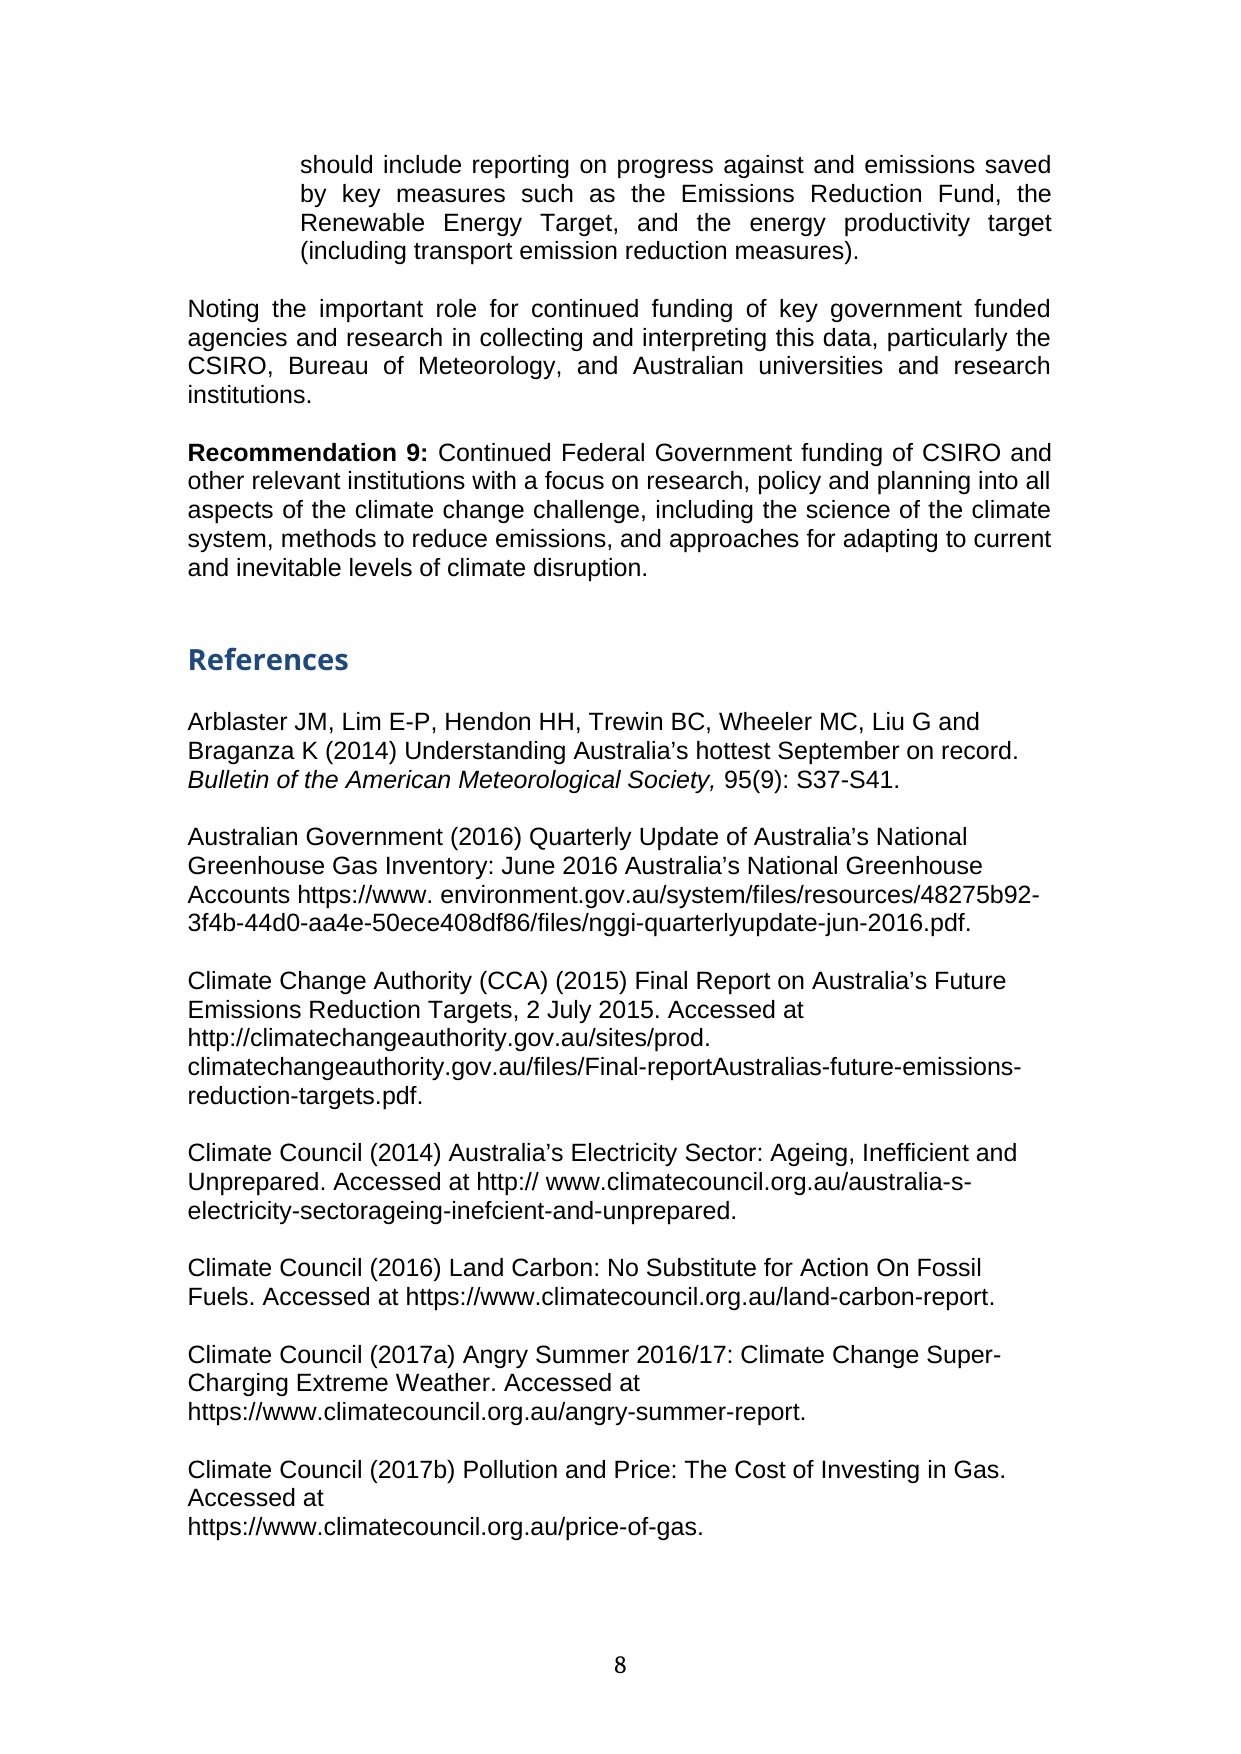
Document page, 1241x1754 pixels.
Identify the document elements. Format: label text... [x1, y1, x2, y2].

text Climate Council (2016) Land Carbon: No Substitute for Action On Fossil Fuels. Accessed at https://www.climatecouncil.org.au/land-carbon-report. [187, 1253, 1053, 1311]
text Australian Government (2016) Quarterly Update of Australia’s National Greenhouse Gas Inventory: June 2016 Australia’s National Greenhouse Accounts https://www. environment.gov.au/system/files/resources/48275b92- 3f4b-44d0-aa4e-50ece408df86/files/nggi-quarterlyupdate-jun-2016.pdf. [187, 822, 1053, 937]
text Arblaster JM, Lim E-P, Hendon HH, Trewin BC, Wheeler MC, Liu G and Braganza K (2014) Understanding Australia’s hottest September on record. Bulletin of the American Meteorological Society, 95(9): S37-S41. [187, 707, 1053, 793]
text Climate Council (2014) Australia’s Electricity Sector: Ageing, Inefficient and Unprepared. Accessed at http:// www.climatecouncil.org.au/australia-s-electricity-sectorageing-inefcient-and-unprepared. [187, 1138, 1053, 1225]
text Recommendation 9: Continued Federal Government funding of CSIRO and other relevant institutions with a focus on research, policy and planning into all aspects of the climate change challenge, including the science of the climate system, methods to reduce emissions, and approaches for adapting to current and inevitable levels of climate disruption. [187, 437, 1053, 581]
text Climate Council (2017a) Angry Summer 2016/17: Climate Change Super-Charging Extreme Weather. Accessed at https://www.climatecouncil.org.au/angry-summer-report. [187, 1340, 1053, 1426]
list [262, 150, 1053, 265]
text Climate Council (2017b) Pollution and Price: The Cost of Investing in Gas. Accessed at [187, 1455, 1053, 1512]
text References [187, 639, 1053, 678]
text Climate Change Authority (CCA) (2015) Final Report on Australia’s Future Emissions Reduction Targets, 2 July 2015. Accessed at http://climatechangeauthority.gov.au/sites/prod. climatechangeauthority.gov.au/files/Final-reportAustralias-future-emissions-reduction-targets.pdf. [187, 966, 1053, 1110]
text https://www.climatecouncil.org.au/price-of-gas. [187, 1512, 1053, 1541]
text Noting the important role for continued funding of key government funded agencies and research in collecting and interpreting this data, particularly the CSIRO, Bureau of Meteorology, and Australian universities and research institutions. [187, 294, 1053, 409]
